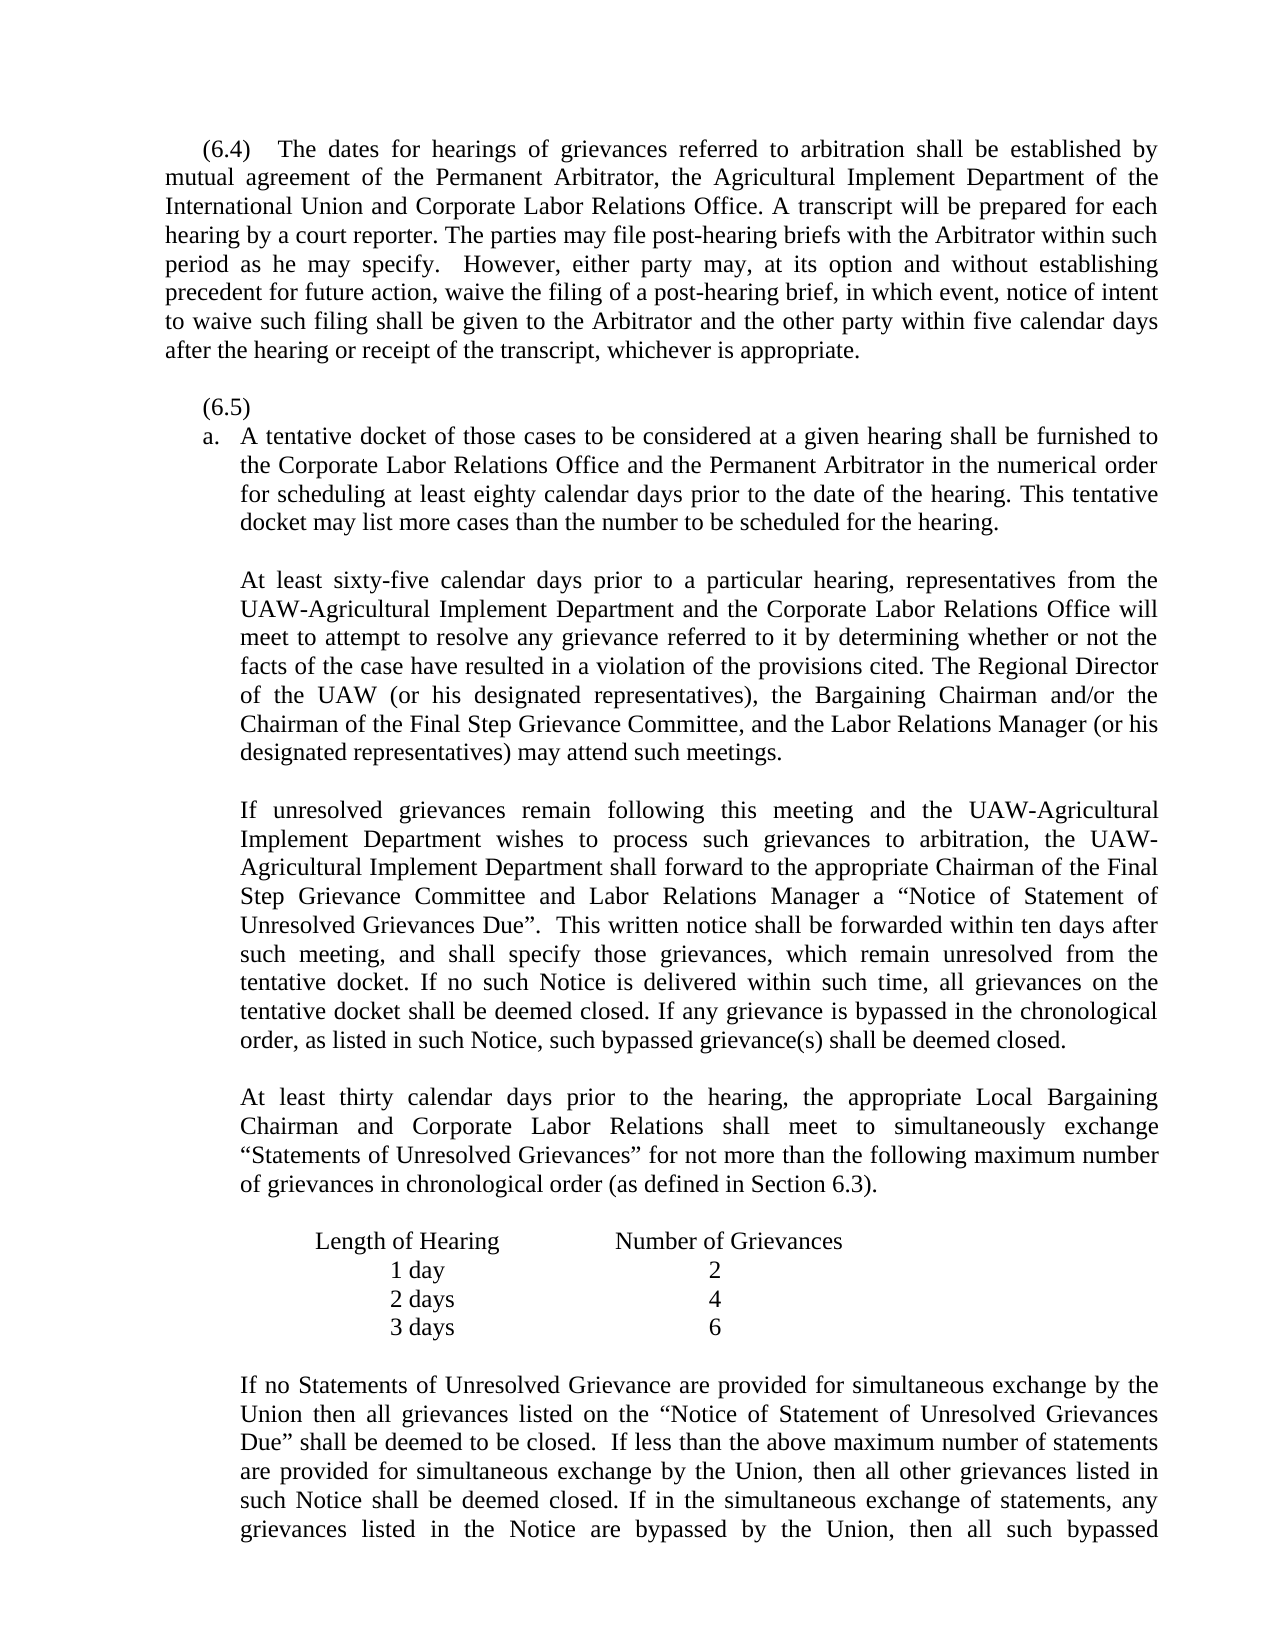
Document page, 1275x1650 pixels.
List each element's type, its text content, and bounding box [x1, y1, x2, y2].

text 3 days 6 [165, 1312, 1159, 1341]
text 2 days 4 [165, 1284, 1159, 1312]
text 1 day 2 [165, 1255, 1159, 1284]
text (6.4) The dates for hearings of grievances referred to arbitration shall be established by mutual agreement of the Permanent Arbitrator, the Agricultural Implement Department of the International Union and Corporate Labor Relations Office. A transcript will be prepared for each hearing by a court reporter. The parties may file post-hearing briefs with the Arbitrator within such period as he may specify. However, either party may, at its option and without establishing precedent for future action, waive the filing of a post-hearing brief, in which event, notice of intent to waive such filing shall be given to the Arbitrator and the other party within five calendar days after the hearing or receipt of the transcript, whichever is appropriate. [165, 134, 1159, 364]
text If unresolved grievances remain following this meeting and the UAW-Agricultural Implement Department wishes to process such grievances to arbitration, the UAW-Agricultural Implement Department shall forward to the appropriate Chairman of the Final Step Grievance Committee and Labor Relations Manager a “Notice of Statement of Unresolved Grievances Due”. This written notice shall be forwarded within ten days after such meeting, and shall specify those grievances, which remain unresolved from the tentative docket. If no such Notice is delivered within such time, all grievances on the tentative docket shall be deemed closed. If any grievance is bypassed in the chronological order, as listed in such Notice, such bypassed grievance(s) shall be deemed closed. [240, 795, 1159, 1054]
text At least thirty calendar days prior to the hearing, the appropriate Local Bargaining Chairman and Corporate Labor Relations shall meet to simultaneously exchange “Statements of Unresolved Grievances” for not more than the following maximum number of grievances in chronological order (as defined in Section 6.3). [240, 1082, 1159, 1197]
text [240, 1370, 1159, 1542]
text (6.5) [165, 392, 1159, 421]
text Length of Hearing Number of Grievances [165, 1226, 1159, 1255]
text a. A tentative docket of those cases to be considered at a given hearing shall be furnished to the Corporate Labor Relations Office and the Permanent Arbitrator in the numerical order for scheduling at least eighty calendar days prior to the date of the hearing. This tentative docket may list more cases than the number to be scheduled for the hearing. [202, 421, 1159, 536]
text At least sixty-five calendar days prior to a particular hearing, representatives from the UAW-Agricultural Implement Department and the Corporate Labor Relations Office will meet to attempt to resolve any grievance referred to it by determining whether or not the facts of the case have resulted in a violation of the provisions cited. The Regional Director of the UAW (or his designated representatives), the Bargaining Chairman and/or the Chairman of the Final Step Grievance Committee, and the Labor Relations Manager (or his designated representatives) may attend such meetings. [240, 565, 1159, 766]
